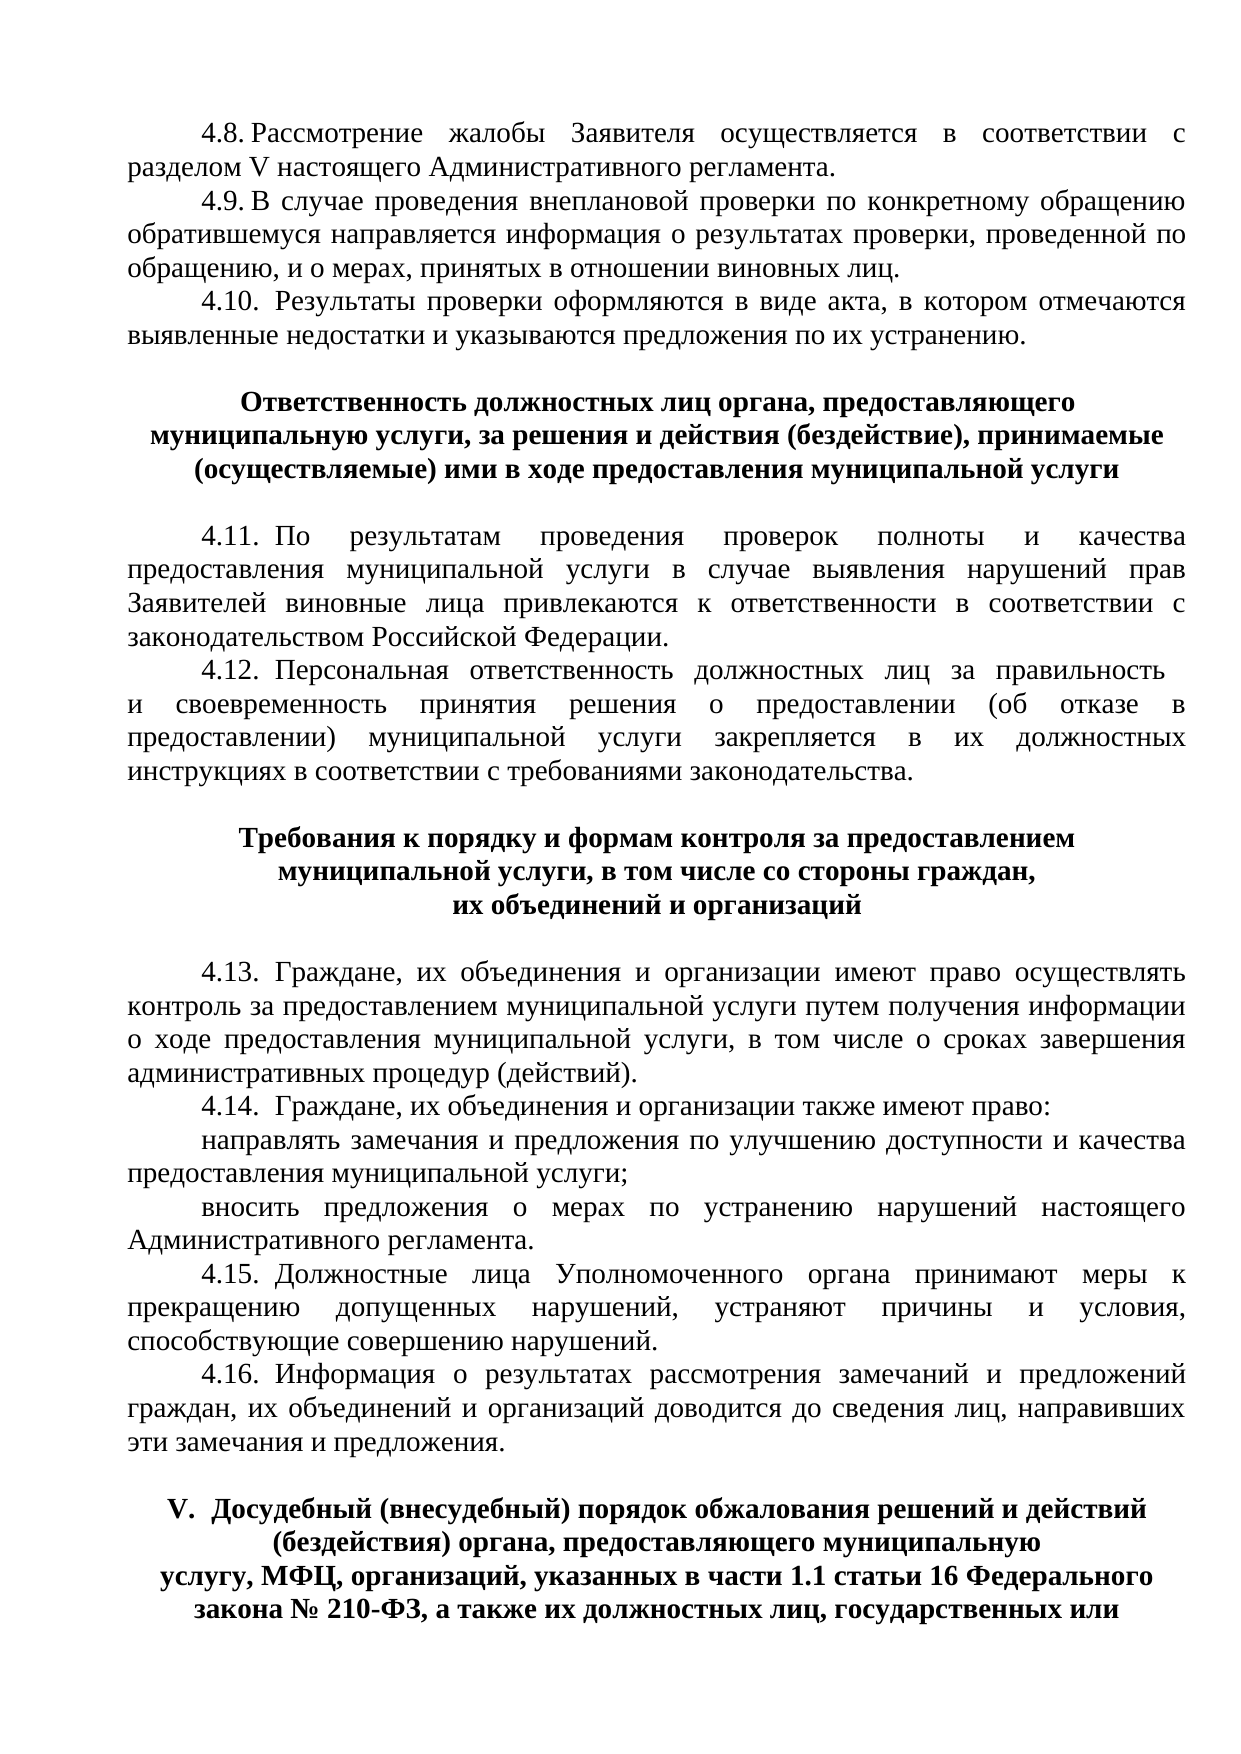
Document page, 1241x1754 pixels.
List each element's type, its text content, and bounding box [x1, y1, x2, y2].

list Должностные лица Уполномоченного органа принимают меры к прекращению допущенных нарушений, устраняют причины и условия, способствующие совершению нарушений. [127, 1256, 1187, 1357]
text направлять замечания и предложения по улучшению доступности и качества предоставления муниципальной услуги; [127, 1122, 1187, 1189]
text Требования к порядку и формам контроля за предоставлением муниципальной услуги, в том числе со стороны граждан, их объединений и организаций [127, 820, 1187, 921]
list В случае проведения внеплановой проверки по конкретному обращению обратившемуся направляется информация о результатах проверки, проведенной по обращению, и о мерах, принятых в отношении виновных лиц. [127, 183, 1187, 283]
list Результаты проверки оформляются в виде акта, в котором отмечаются выявленные недостатки и указываются предложения по их устранению. [127, 283, 1187, 350]
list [127, 1491, 1187, 1625]
text вносить предложения о мерах по устранению нарушений настоящего Административного регламента. [127, 1189, 1187, 1256]
list Персональная ответственность должностных лиц за правильность и своевременность принятия решения о предоставлении (об отказе в предоставлении) муниципальной услуги закрепляется в их должностных инструкциях в соответствии с требованиями законодательства. [127, 652, 1187, 786]
list Граждане, их объединения и организации имеют право осуществлять контроль за предоставлением муниципальной услуги путем получения информации о ходе предоставления муниципальной услуги, в том числе о сроках завершения административных процедур (действий). [127, 954, 1187, 1088]
list Информация о результатах рассмотрения замечаний и предложений граждан, их объединений и организаций доводится до сведения лиц, направивших эти замечания и предложения. [127, 1357, 1187, 1457]
list По результатам проведения проверок полноты и качества предоставления муниципальной услуги в случае выявления нарушений прав Заявителей виновные лица привлекаются к ответственности в соответствии с законодательством Российской Федерации. [127, 518, 1187, 652]
list Рассмотрение жалобы Заявителя осуществляется в соответствии с разделом V настоящего Административного регламента. [127, 116, 1187, 183]
text Ответственность должностных лиц органа, предоставляющего муниципальную услуги, за решения и действия (бездействие), принимаемые (осуществляемые) ими в ходе предоставления муниципальной услуги [127, 384, 1187, 484]
list Граждане, их объединения и организации также имеют право: [127, 1088, 1187, 1122]
